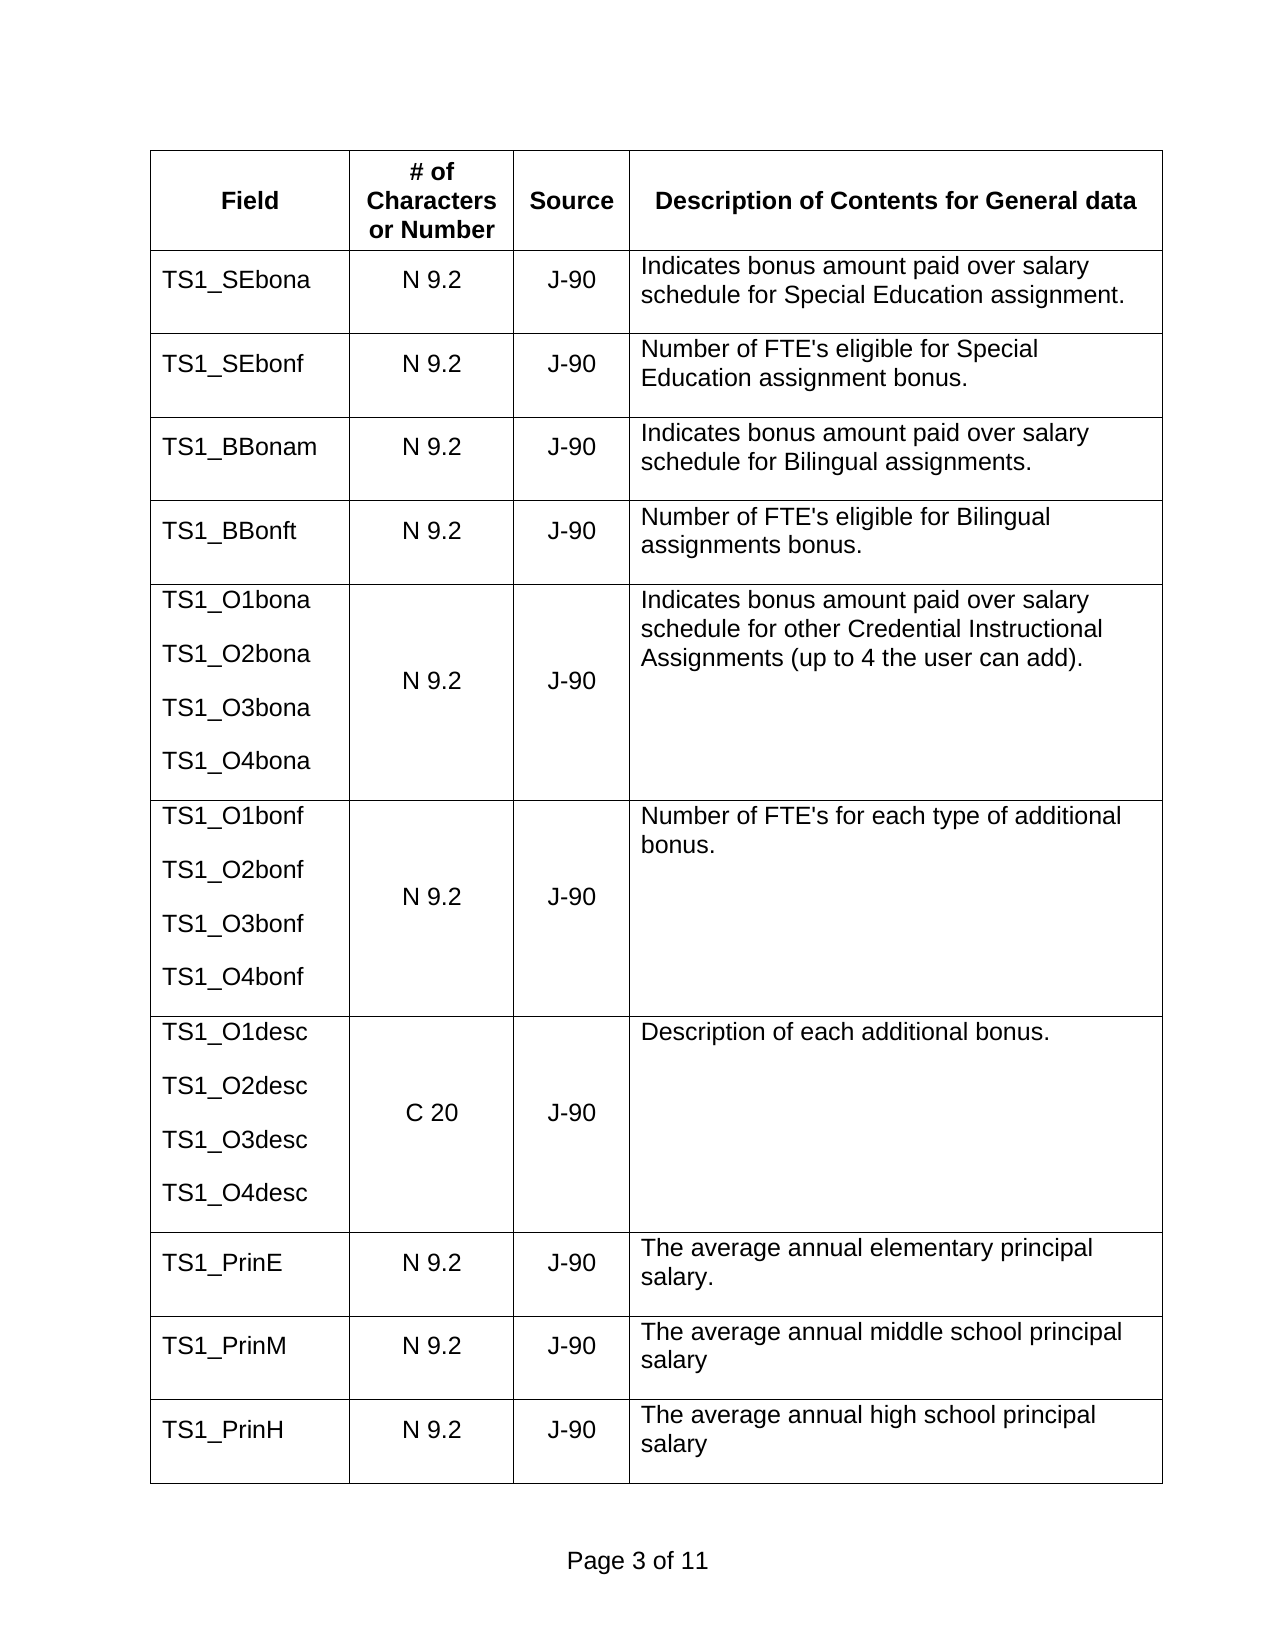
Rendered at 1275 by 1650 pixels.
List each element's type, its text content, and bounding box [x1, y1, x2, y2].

table_cell TS1_PrinE [151, 1233, 349, 1316]
table_cell TS1_PrinH [151, 1400, 349, 1483]
table_cell Indicates bonus amount paid over salary schedule for other Credential Instructional Assignments (up to 4 the user can add). [630, 585, 1162, 800]
table_cell N 9.2 [350, 418, 513, 500]
table_cell TS1_BBonft [151, 501, 349, 584]
table_cell TS1_SEbona [151, 251, 349, 333]
table_cell J-90 [514, 1017, 629, 1232]
table_cell N 9.2 [350, 501, 513, 584]
table_cell J-90 [514, 801, 629, 1016]
table_cell Indicates bonus amount paid over salary schedule for Bilingual assignments. [630, 418, 1162, 500]
table_cell TS1_SEbonf [151, 334, 349, 417]
table_cell Number of FTE's eligible for Bilingual assignments bonus. [630, 501, 1162, 584]
table_header Source [514, 151, 629, 250]
table_cell TS1_BBonam [151, 418, 349, 500]
table_cell The average annual middle school principal salary [630, 1317, 1162, 1399]
table_cell J-90 [514, 1317, 629, 1399]
table_cell J-90 [514, 501, 629, 584]
table_cell TS1_O1desc TS1_O2desc TS1_O3desc TS1_O4desc [151, 1017, 349, 1232]
table_cell TS1_O1bonf TS1_O2bonf TS1_O3bonf TS1_O4bonf [151, 801, 349, 1016]
table_cell N 9.2 [350, 801, 513, 1016]
table_cell N 9.2 [350, 334, 513, 417]
table_cell C 20 [350, 1017, 513, 1232]
table_cell J-90 [514, 1233, 629, 1316]
table_cell The average annual elementary principal salary. [630, 1233, 1162, 1316]
table_header Description of Contents for General data [630, 151, 1162, 250]
table_cell J-90 [514, 251, 629, 333]
table_cell J-90 [514, 585, 629, 800]
table_cell J-90 [514, 1400, 629, 1483]
table_cell The average annual high school principal salary [630, 1400, 1162, 1483]
table_cell N 9.2 [350, 585, 513, 800]
table_header Field [151, 151, 349, 250]
table_header # of Characters or Number [350, 151, 513, 250]
table_cell Number of FTE's eligible for Special Education assignment bonus. [630, 334, 1162, 417]
table_cell N 9.2 [350, 1317, 513, 1399]
table_cell Indicates bonus amount paid over salary schedule for Special Education assignment. [630, 251, 1162, 333]
table_cell J-90 [514, 334, 629, 417]
table_cell N 9.2 [350, 1400, 513, 1483]
table_cell N 9.2 [350, 1233, 513, 1316]
table_cell Description of each additional bonus. [630, 1017, 1162, 1232]
table_cell TS1_O1bona TS1_O2bona TS1_O3bona TS1_O4bona [151, 585, 349, 800]
table_cell N 9.2 [350, 251, 513, 333]
table_cell TS1_PrinM [151, 1317, 349, 1399]
table_cell J-90 [514, 418, 629, 500]
table_cell Number of FTE's for each type of additional bonus. [630, 801, 1162, 1016]
